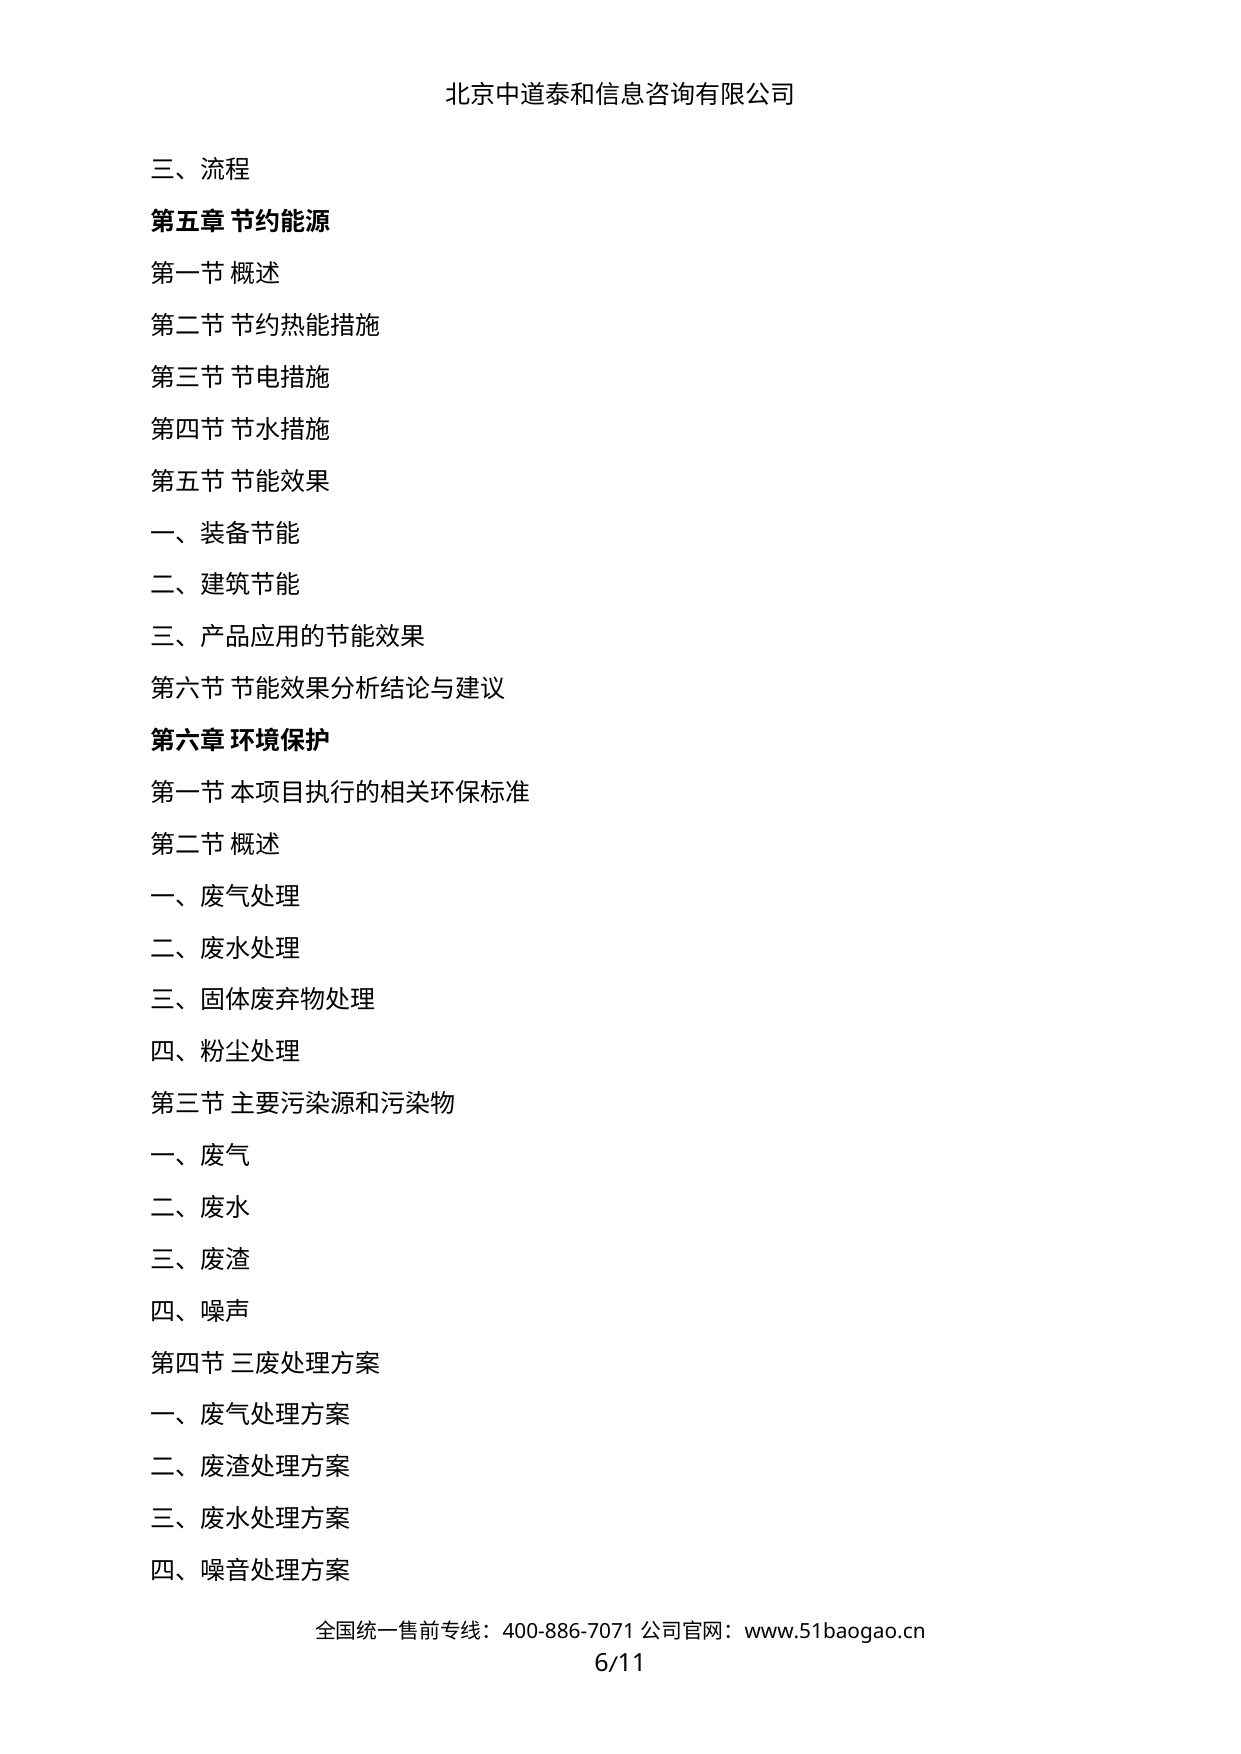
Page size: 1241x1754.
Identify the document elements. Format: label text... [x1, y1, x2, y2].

text 一、废气处理 [150, 876, 1090, 912]
text 第三节 节电措施 [150, 357, 1090, 394]
text 第三节 主要污染源和污染物 [150, 1084, 1090, 1120]
text 三、废水处理方案 [150, 1499, 1090, 1535]
text 第一节 本项目执行的相关环保标准 [150, 772, 1090, 809]
text 二、建筑节能 [150, 565, 1090, 601]
text 三、流程 [150, 150, 1090, 186]
text 四、噪音处理方案 [150, 1551, 1090, 1587]
text 三、废渣 [150, 1239, 1090, 1276]
text 第一节 概述 [150, 254, 1090, 290]
text 一、废气 [150, 1136, 1090, 1172]
text 二、废水 [150, 1187, 1090, 1224]
text 三、固体废弃物处理 [150, 980, 1090, 1016]
text 二、废渣处理方案 [150, 1447, 1090, 1483]
text 第二节 概述 [150, 824, 1090, 861]
text 三、产品应用的节能效果 [150, 617, 1090, 653]
text 第六章 环境保护 [150, 721, 1090, 757]
text 第二节 节约热能措施 [150, 306, 1090, 342]
text 二、废水处理 [150, 928, 1090, 964]
text 第四节 三废处理方案 [150, 1343, 1090, 1379]
text 第五章 节约能源 [150, 202, 1090, 238]
text 四、噪声 [150, 1291, 1090, 1327]
text 第四节 节水措施 [150, 409, 1090, 446]
text 一、废气处理方案 [150, 1395, 1090, 1431]
text 一、装备节能 [150, 513, 1090, 549]
text 第五节 节能效果 [150, 461, 1090, 497]
text 四、粉尘处理 [150, 1032, 1090, 1068]
text 第六节 节能效果分析结论与建议 [150, 669, 1090, 705]
